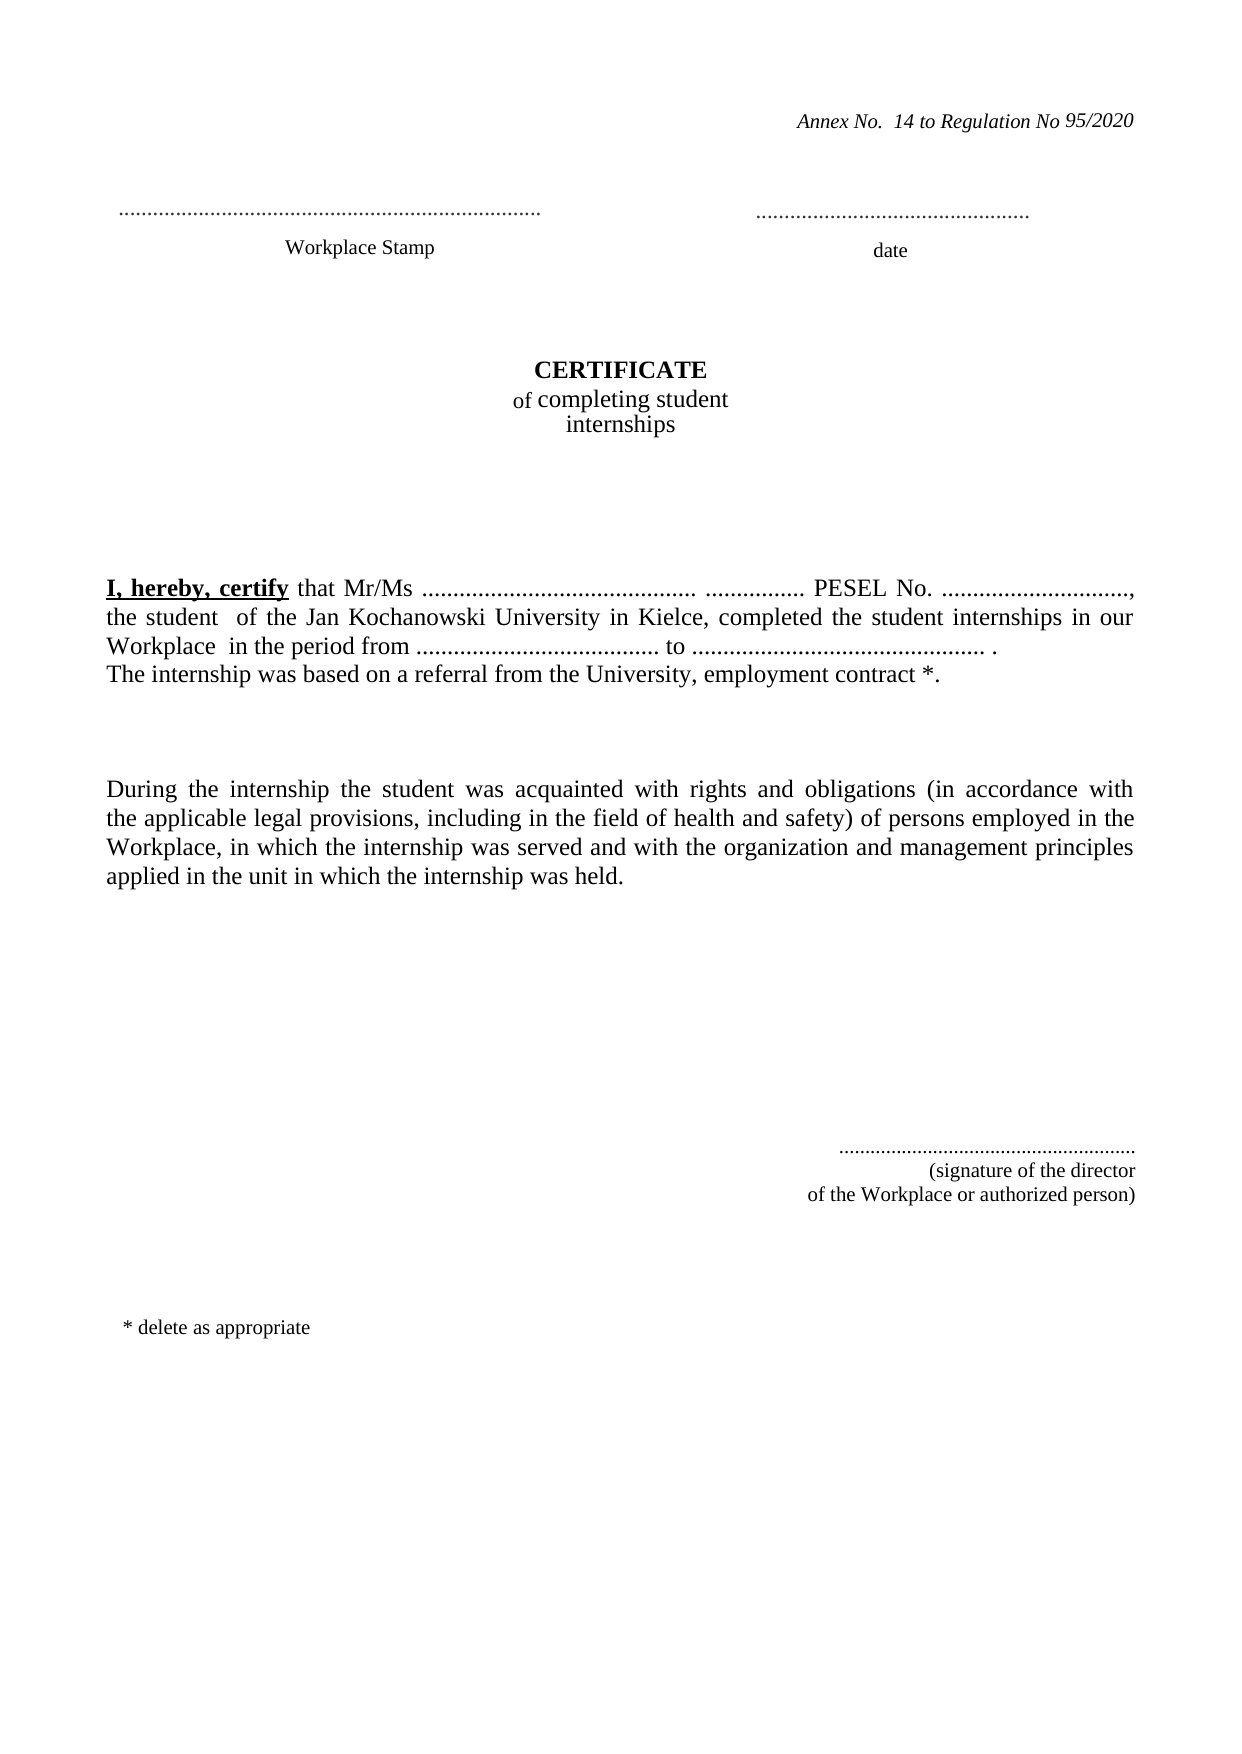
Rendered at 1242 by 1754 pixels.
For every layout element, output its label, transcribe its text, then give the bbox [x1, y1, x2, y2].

text ......................................................... (signature of the director [106, 889, 1135, 1182]
text .......................................................................... [118, 194, 548, 220]
text During the internship the student was acquainted with rights and obligations (in accordance with the applicable legal provisions, including in the field of health and safety) of persons employed in the Workplace, in which the internship was served and with the organization and management principles applied in the unit in which the internship was held. [106, 688, 1135, 889]
text of the Workplace or authorized person) [106, 1182, 1135, 1206]
text * delete as appropriate [118, 1315, 1135, 1339]
text I, hereby, certify that Mr/Ms ............................................ ................ PESEL No. .............................., the student of the Jan Kochanowski University in Kielce, completed the student internships in our Workplace in the period from ....................................... to ............................................... . [106, 516, 1135, 659]
text Workplace Stamp [285, 233, 542, 258]
text date [867, 237, 914, 262]
text CERTIFICATE [508, 355, 733, 384]
text ................................................ [748, 197, 1032, 223]
text Annex No. 14 to Regulation No 95/2020 [106, 108, 1135, 133]
text The internship was based on a referral from the University, employment contract *. [106, 659, 1135, 688]
text of completing student internships [474, 387, 766, 437]
